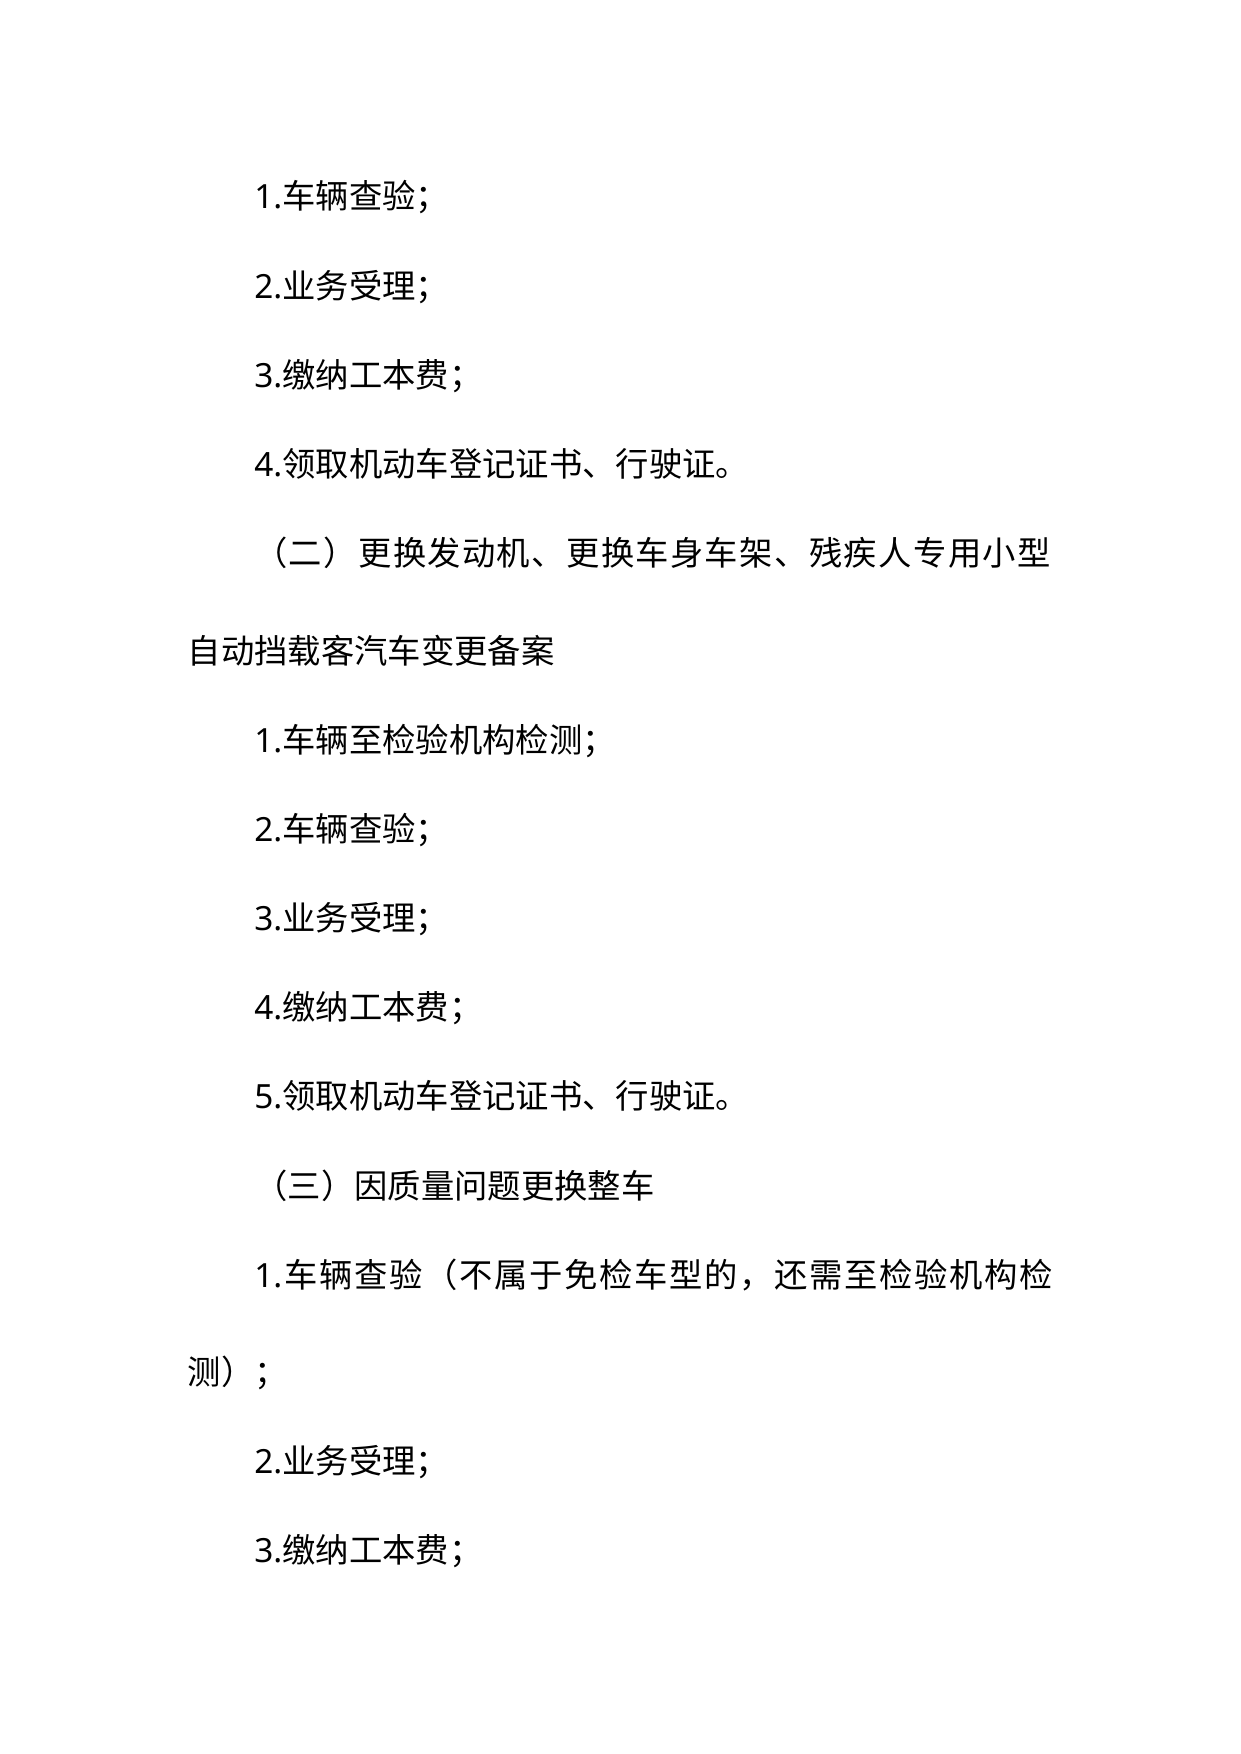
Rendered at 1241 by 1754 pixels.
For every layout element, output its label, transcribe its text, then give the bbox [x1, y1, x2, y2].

text 3.缴纳工本费； [187, 1516, 1053, 1581]
text 1.车辆至检验机构检测； [187, 705, 1053, 770]
text 3.缴纳工本费； [187, 340, 1053, 405]
text 1.车辆查验； [187, 162, 1053, 227]
text 5.领取机动车登记证书、行驶证。 [187, 1062, 1053, 1127]
text 2.业务受理； [187, 1427, 1053, 1492]
text 4.领取机动车登记证书、行驶证。 [187, 429, 1053, 494]
text 4.缴纳工本费； [187, 973, 1053, 1038]
text 2.车辆查验； [187, 794, 1053, 859]
text 1.车辆查验（不属于免检车型的，还需至检验机构检测）； [187, 1240, 1053, 1403]
text （二）更换发动机、更换车身车架、残疾人专用小型自动挡载客汽车变更备案 [187, 519, 1053, 681]
text （三）因质量问题更换整车 [187, 1151, 1053, 1216]
text 2.业务受理； [187, 251, 1053, 316]
text 3.业务受理； [187, 883, 1053, 948]
